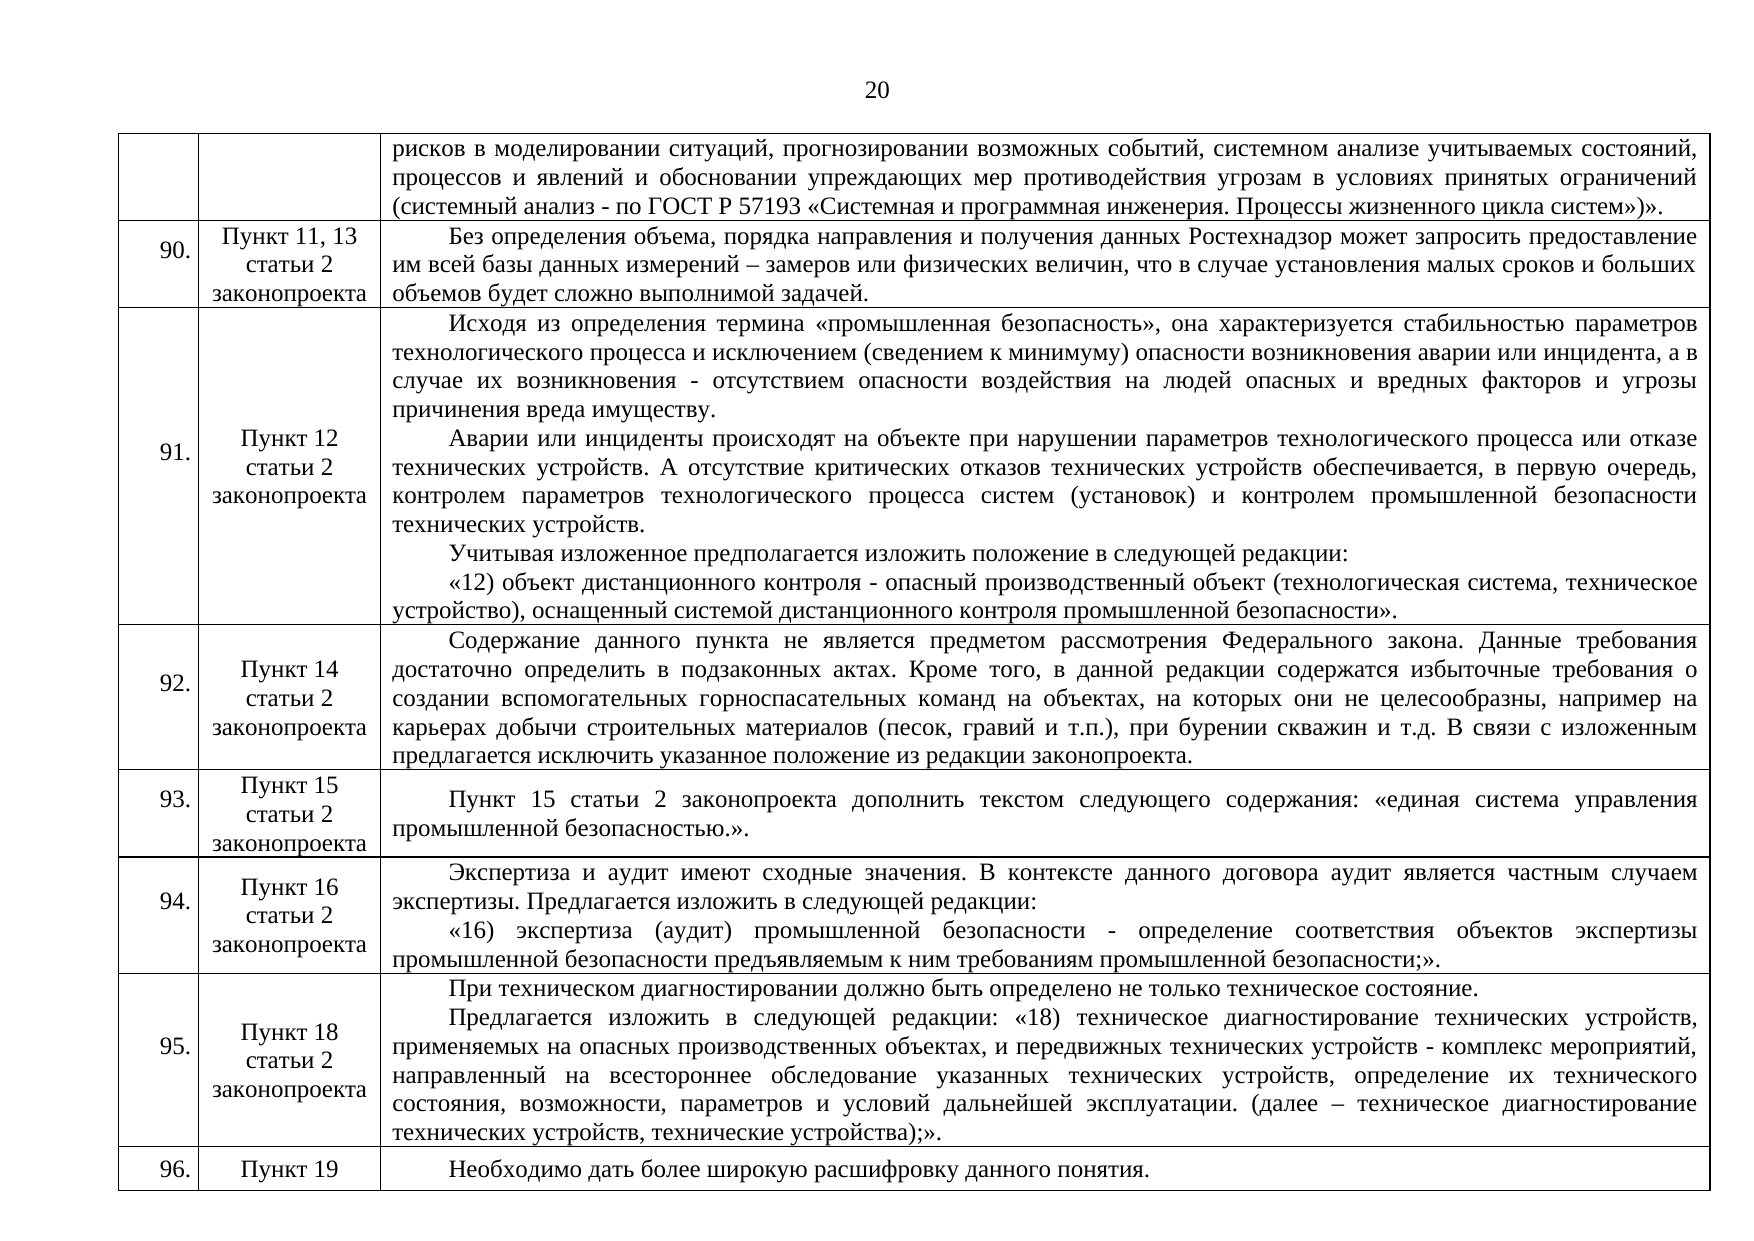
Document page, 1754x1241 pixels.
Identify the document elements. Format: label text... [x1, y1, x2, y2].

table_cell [199, 134, 380, 220]
table_cell При техническом диагностировании должно быть определено не только техническое состояние. Предлагается изложить в следующей редакции: «18) техническое диагностирование технических устройств, применяемых на опасных производственных объектах, и передвижных технических устройств - комплекс мероприятий, направленный на всестороннее обследование указанных технических устройств, определение их технического состояния, возможности, параметров и условий дальнейшей эксплуатации. (далее – техническое диагностирование технических устройств, технические устройства);». [381, 974, 1709, 1146]
table_cell [119, 1147, 198, 1190]
table_cell [119, 974, 198, 1146]
table_cell Пункт 18 статьи 2 законопроекта [199, 974, 380, 1146]
table_cell [119, 770, 198, 856]
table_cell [381, 134, 1709, 220]
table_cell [199, 1147, 380, 1190]
table_cell Без определения объема, порядка направления и получения данных Ростехнадзор может запросить предоставление им всей базы данных измерений – замеров или физических величин, что в случае установления малых сроков и больших объемов будет сложно выполнимой задачей. [381, 221, 1709, 307]
table_cell Пункт 11, 13 статьи 2 законопроекта [199, 221, 380, 307]
table_cell Пункт 15 статьи 2 законопроекта дополнить текстом следующего содержания: «единая система управления промышленной безопасностью.». [381, 770, 1709, 856]
table_cell [119, 134, 198, 220]
table_cell Пункт 15 статьи 2 законопроекта [199, 770, 380, 856]
table_cell [119, 221, 198, 307]
table_cell Пункт 14 статьи 2 законопроекта [199, 625, 380, 769]
table_cell Исходя из определения термина «промышленная безопасность», она характеризуется стабильностью параметров технологического процесса и исключением (сведением к минимуму) опасности возникновения аварии или инцидента, а в случае их возникновения - отсутствием опасности воздействия на людей опасных и вредных факторов и угрозы причинения вреда имуществу. Аварии или инциденты происходят на объекте при нарушении параметров технологического процесса или отказе технических устройств. А отсутствие критических отказов технических устройств обеспечивается, в первую очередь, контролем параметров технологического процесса систем (установок) и контролем промышленной безопасности технических устройств. Учитывая изложенное предполагается изложить положение в следующей редакции: «12) объект дистанционного контроля - опасный производственный объект (технологическая система, техническое устройство), оснащенный системой дистанционного контроля промышленной безопасности». [381, 308, 1709, 624]
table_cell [381, 1147, 1709, 1190]
table_cell Экспертиза и аудит имеют сходные значения. В контексте данного договора аудит является частным случаем экспертизы. Предлагается изложить в следующей редакции: «16) экспертиза (аудит) промышленной безопасности - определение соответствия объектов экспертизы промышленной безопасности предъявляемым к ним требованиям промышленной безопасности;». [381, 858, 1709, 972]
table_cell Пункт 16 статьи 2 законопроекта [199, 858, 380, 972]
table_cell Содержание данного пункта не является предметом рассмотрения Федерального закона. Данные требования достаточно определить в подзаконных актах. Кроме того, в данной редакции содержатся избыточные требования о создании вспомогательных горноспасательных команд на объектах, на которых они не целесообразны, например на карьерах добычи строительных материалов (песок, гравий и т.п.), при бурении скважин и т.д. В связи с изложенным предлагается исключить указанное положение из редакции законопроекта. [381, 625, 1709, 769]
table_cell [119, 625, 198, 769]
table_cell [119, 858, 198, 972]
table_cell Пункт 12 статьи 2 законопроекта [199, 308, 380, 624]
table_cell [119, 308, 198, 624]
